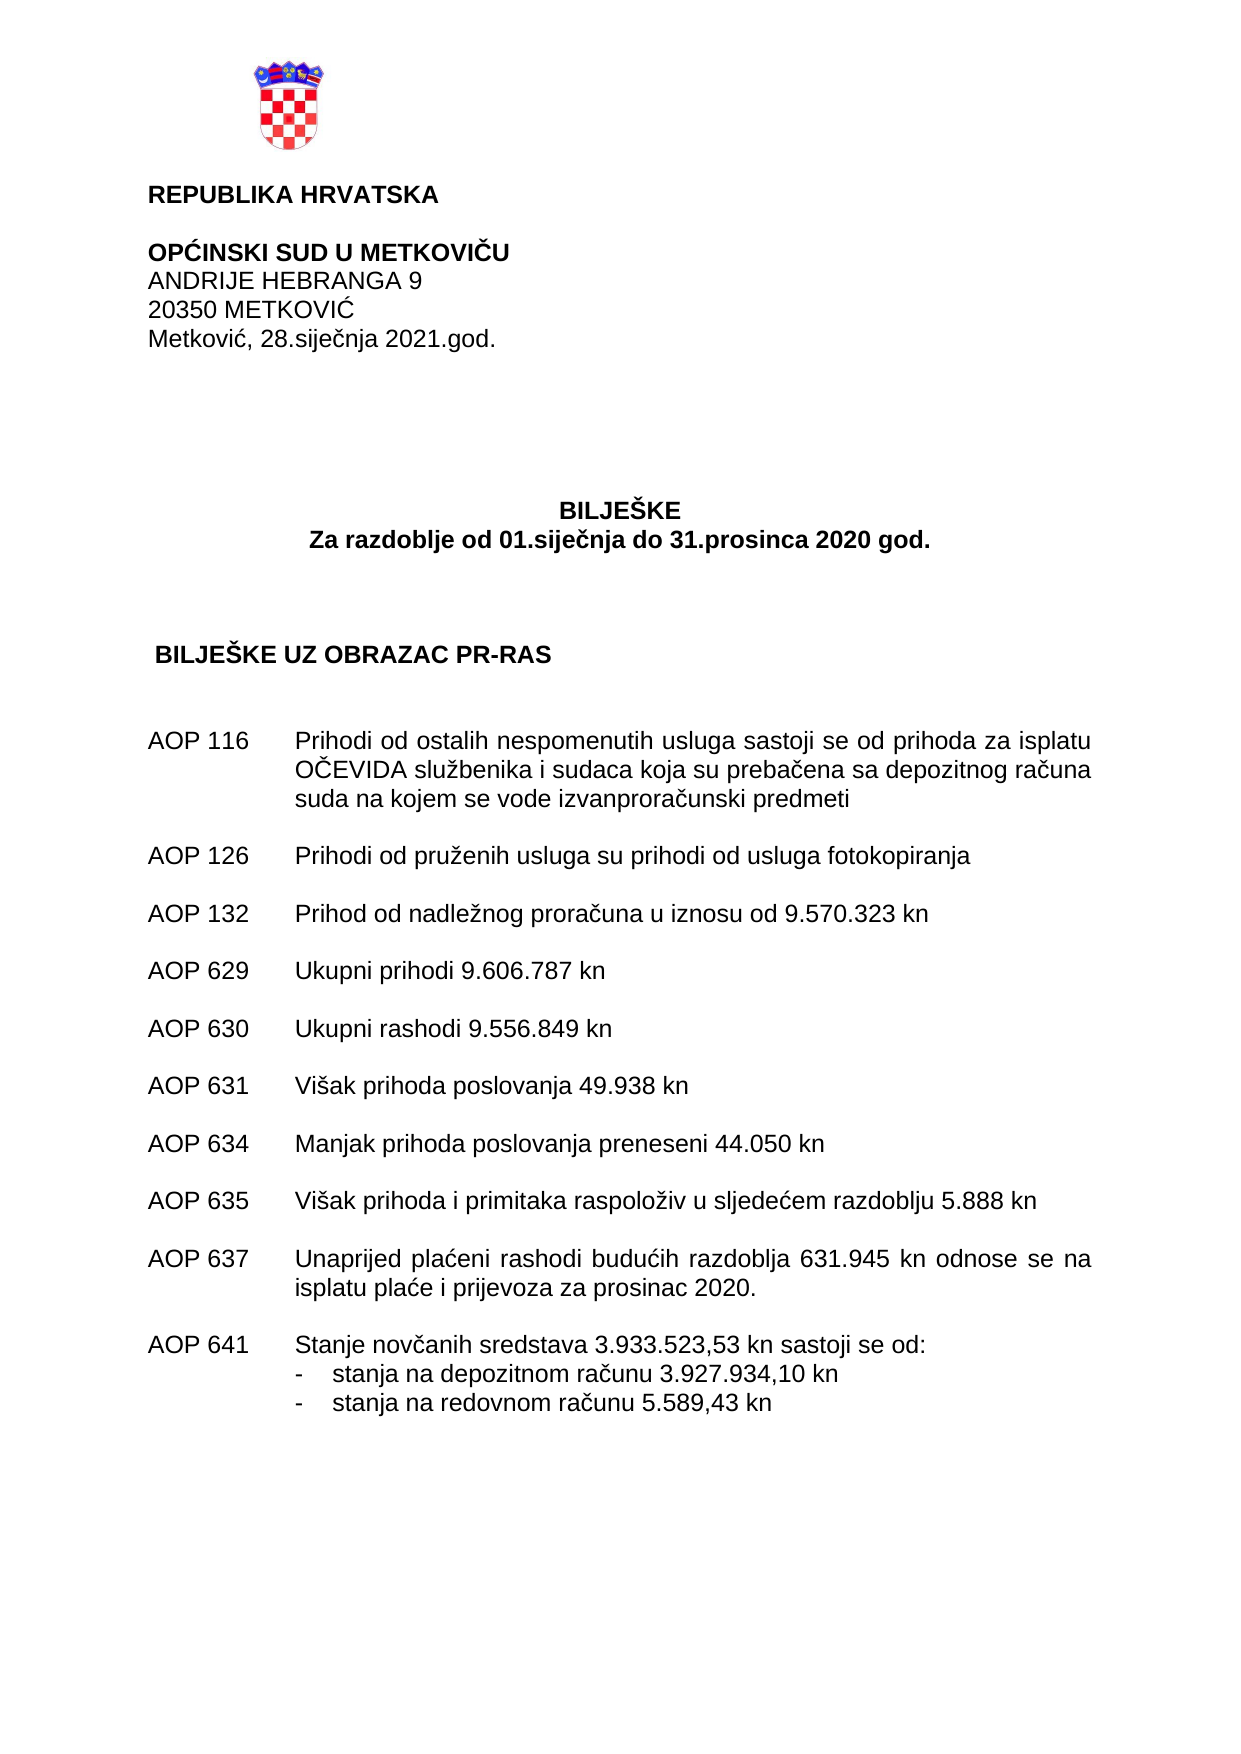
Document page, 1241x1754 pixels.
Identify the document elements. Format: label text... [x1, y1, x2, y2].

text BILJEŠKE UZ OBRAZAC PR-RAS [148, 640, 1093, 669]
picture [241, 57, 335, 152]
text AOP 641 Stanje novčanih sredstava 3.933.523,53 kn sastoji se od: [148, 1330, 1093, 1359]
text Za razdoblje od 01.siječnja do 31.prosinca 2020 god. [148, 525, 1093, 554]
text Metković, 28.siječnja 2021.god. [148, 324, 1093, 352]
text OPĆINSKI SUD U METKOVIČU [148, 237, 1093, 266]
text AOP 132 Prihod od nadležnog proračuna u iznosu od 9.570.323 kn [148, 899, 1093, 927]
text REPUBLIKA HRVATSKA [148, 180, 1093, 209]
text AOP 635 Višak prihoda i primitaka raspoloživ u sljedećem razdoblju 5.888 kn [148, 1186, 1093, 1215]
list stanja na redovnom računu 5.589,43 kn [294, 1387, 1093, 1416]
list stanja na depozitnom računu 3.927.934,10 kn [294, 1359, 1093, 1387]
text AOP 629 Ukupni prihodi 9.606.787 kn [148, 956, 1093, 985]
text AOP 126 Prihodi od pruženih usluga su prihodi od usluga fotokopiranja [148, 841, 1093, 870]
text AOP 631 Višak prihoda poslovanja 49.938 kn [148, 1071, 1093, 1100]
text AOP 637 Unaprijed plaćeni rashodi budućih razdoblja 631.945 kn odnose se na isplatu plaće i prijevoza za prosinac 2020. [148, 1244, 1093, 1301]
text ANDRIJE HEBRANGA 9 [148, 266, 1093, 295]
text 20350 METKOVIĆ [148, 295, 1093, 324]
text AOP 634 Manjak prihoda poslovanja preneseni 44.050 kn [148, 1129, 1093, 1157]
text AOP 116 Prihodi od ostalih nespomenutih usluga sastoji se od prihoda za isplatu OČEVIDA službenika i sudaca koja su prebačena sa depozitnog računa suda na kojem se vode izvanproračunski predmeti [148, 726, 1093, 812]
text BILJEŠKE [148, 496, 1093, 525]
text AOP 630 Ukupni rashodi 9.556.849 kn [148, 1014, 1093, 1042]
